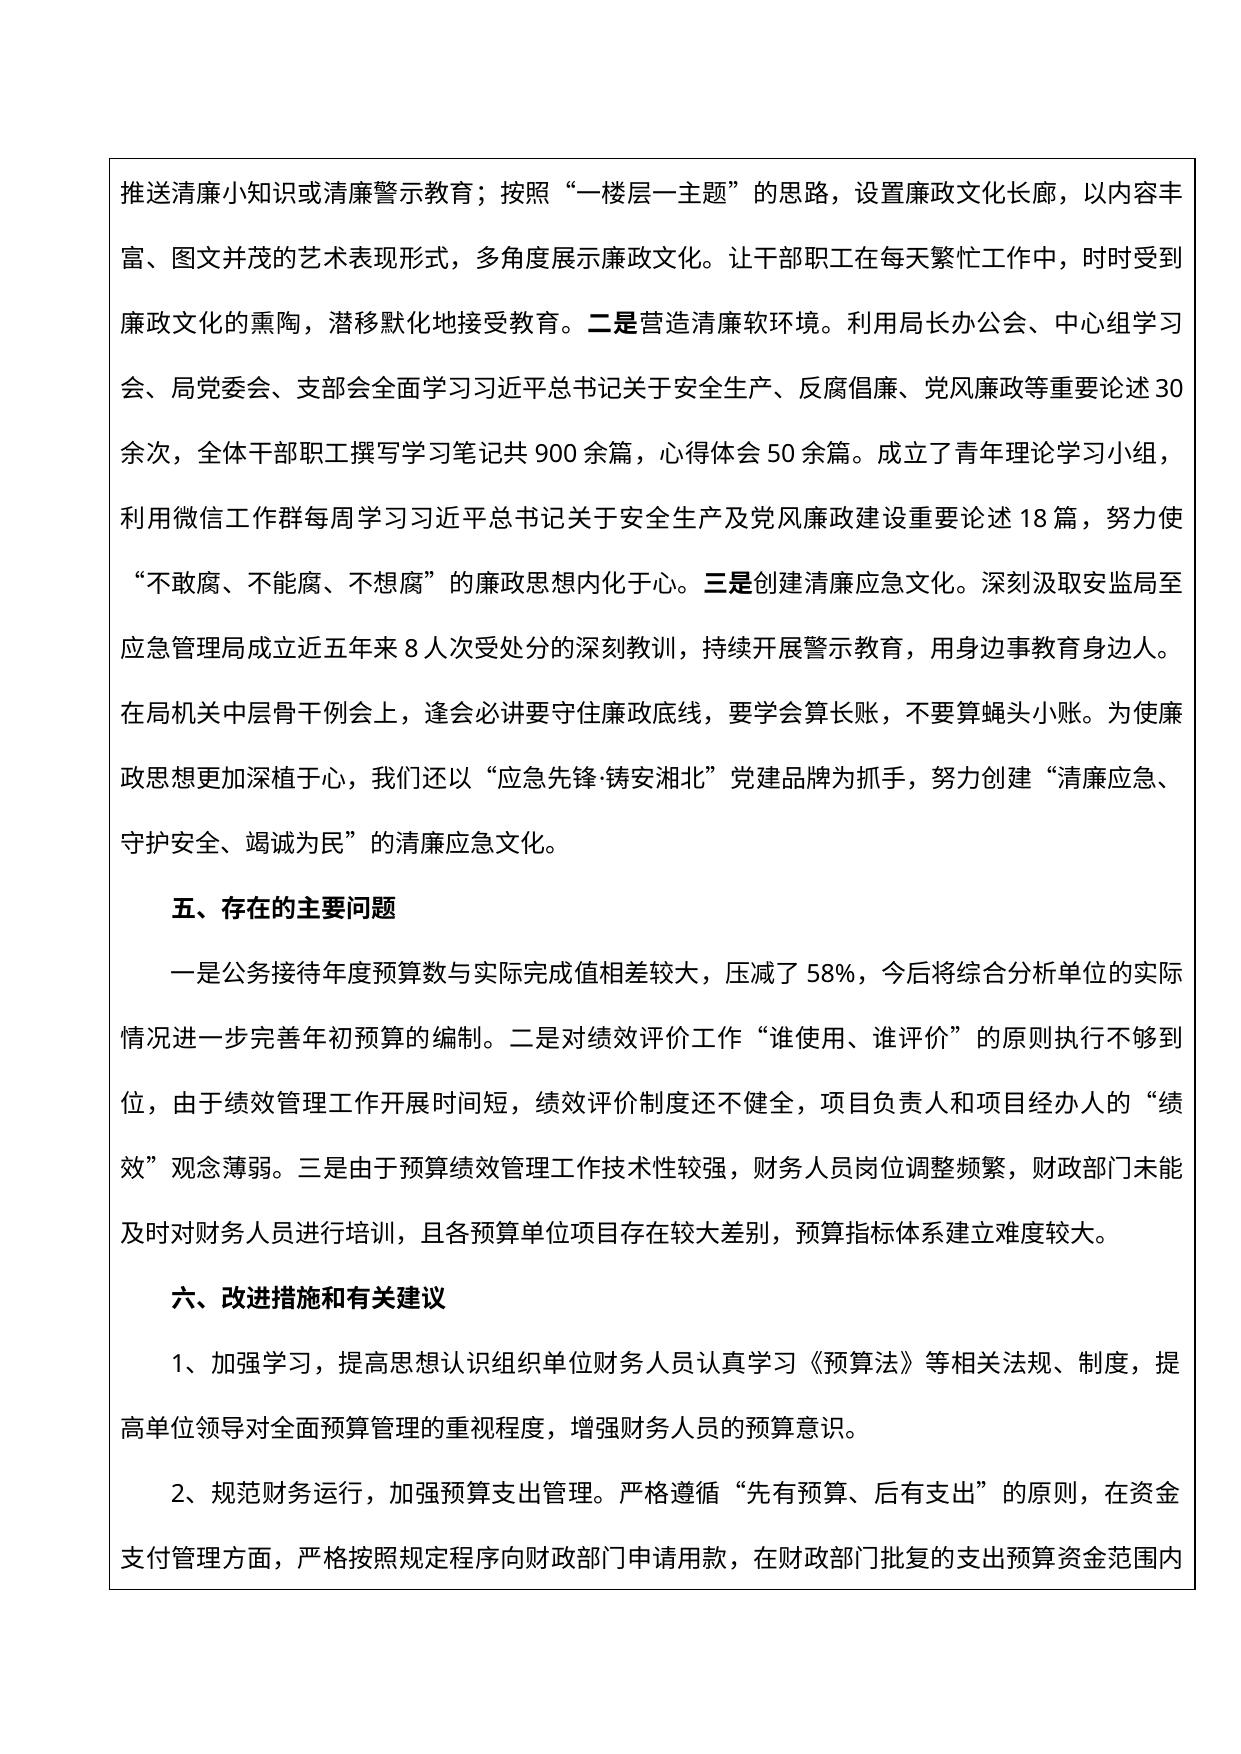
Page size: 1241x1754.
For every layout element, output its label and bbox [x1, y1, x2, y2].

table_header [110, 159, 1194, 1589]
